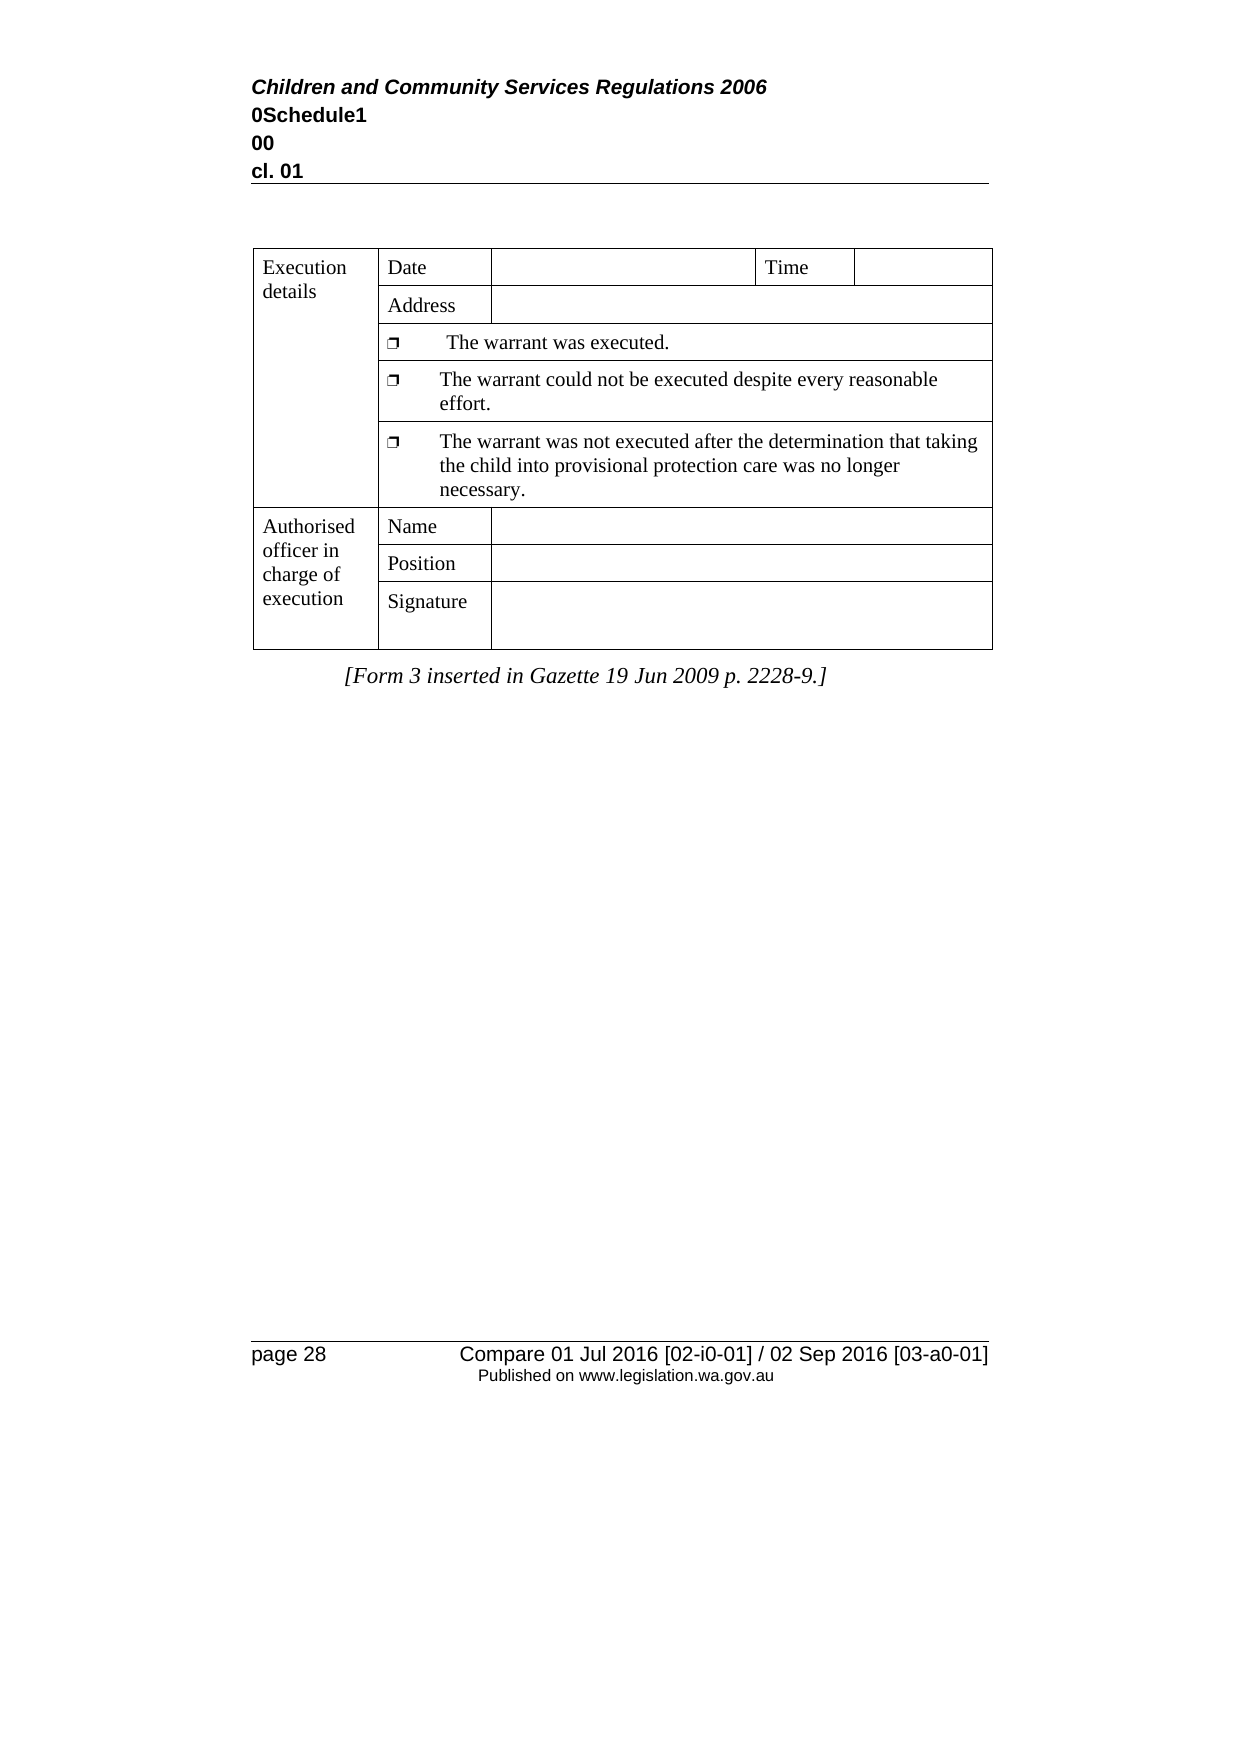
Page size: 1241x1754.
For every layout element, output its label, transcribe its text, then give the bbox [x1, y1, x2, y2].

table_cell Signature [379, 582, 491, 649]
table_cell The warrant could not be executed despite every reasonable effort. [379, 361, 992, 421]
table_cell Position [379, 545, 491, 581]
table_cell Execution details [254, 249, 378, 507]
table_cell [492, 286, 992, 323]
table_cell Date [379, 249, 491, 285]
table_cell The warrant was executed. [379, 324, 992, 360]
table_cell [855, 249, 992, 285]
table_cell [492, 508, 992, 544]
text [Form 3 inserted in Gazette 19 Jun 2009 p. 2228-9.] [251, 662, 989, 689]
table_cell Time [756, 249, 854, 285]
table_cell [492, 249, 755, 285]
table_cell Name [379, 508, 491, 544]
table_cell [492, 582, 992, 649]
table_cell Address [379, 286, 491, 323]
table_cell The warrant was not executed after the determination that taking the child into provisional protection care was no longer necessary. [379, 422, 992, 507]
table_cell Authorised officer in charge of execution [254, 508, 378, 649]
table_cell [492, 545, 992, 581]
